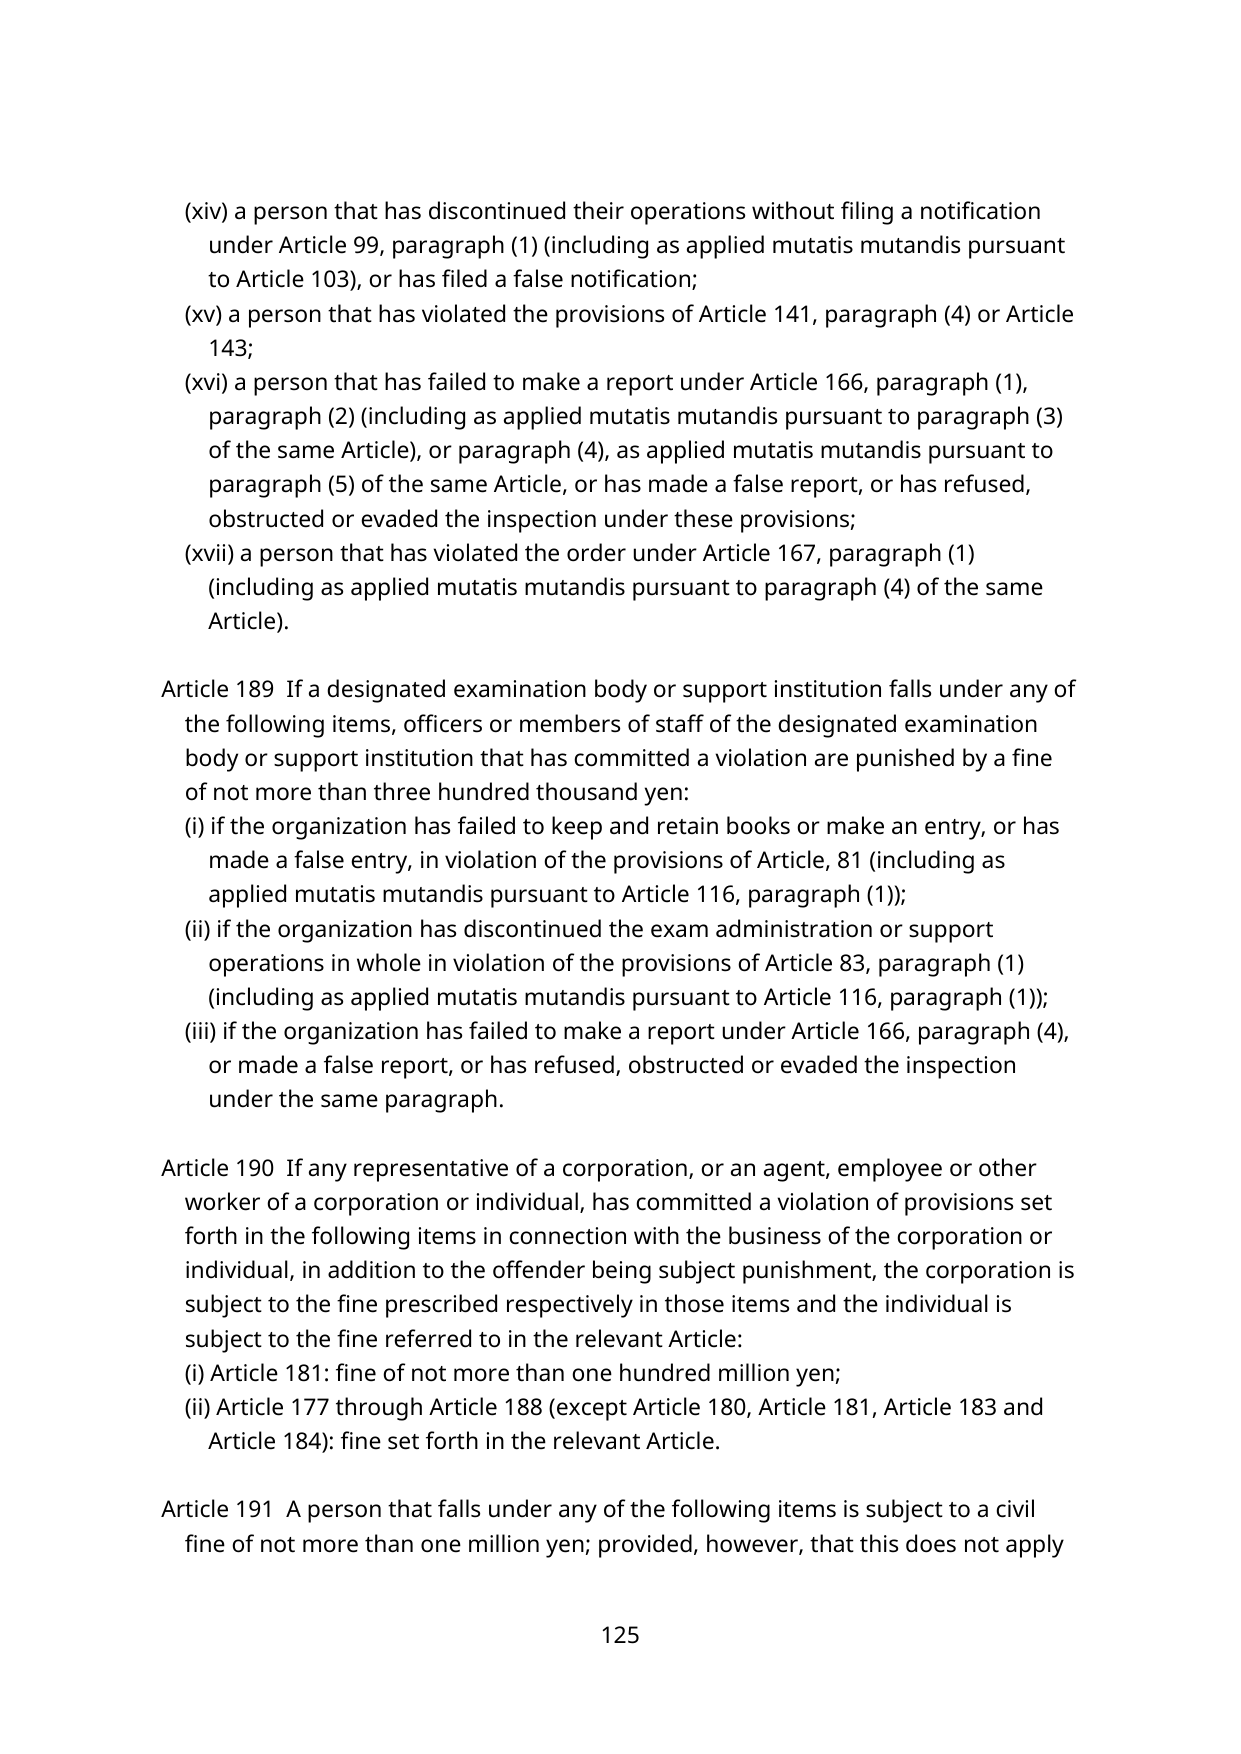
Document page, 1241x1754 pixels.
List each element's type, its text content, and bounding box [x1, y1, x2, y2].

text (ii) Article 177 through Article 188 (except Article 180, Article 181, Article 183 and Article 184): fine set forth in the relevant Article. [184, 1389, 1079, 1458]
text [161, 1492, 1079, 1560]
text (ii) if the organization has discontinued the exam administration or support operations in whole in violation of the provisions of Article 83, paragraph (1) (including as applied mutatis mutandis pursuant to Article 116, paragraph (1)); [184, 911, 1079, 1014]
text (xv) a person that has violated the provisions of Article 141, paragraph (4) or Article 143; [184, 296, 1079, 364]
text (xvi) a person that has failed to make a report under Article 166, paragraph (1), paragraph (2) (including as applied mutatis mutandis pursuant to paragraph (3) of the same Article), or paragraph (4), as applied mutatis mutandis pursuant to paragraph (5) of the same Article, or has made a false report, or has refused, obstructed or evaded the inspection under these provisions; [184, 364, 1079, 535]
text (xiv) a person that has discontinued their operations without filing a notification under Article 99, paragraph (1) (including as applied mutatis mutandis pursuant to Article 103), or has filed a false notification; [184, 194, 1079, 296]
text (iii) if the organization has failed to make a report under Article 166, paragraph (4), or made a false report, or has refused, obstructed or evaded the inspection under the same paragraph. [184, 1014, 1079, 1116]
text (i) Article 181: fine of not more than one hundred million yen; [184, 1355, 1079, 1389]
text (i) if the organization has failed to keep and retain books or make an entry, or has made a false entry, in violation of the provisions of Article, 81 (including as applied mutatis mutandis pursuant to Article 116, paragraph (1)); [184, 809, 1079, 911]
text Article 190 If any representative of a corporation, or an agent, employee or other worker of a corporation or individual, has committed a violation of provisions set forth in the following items in connection with the business of the corporation or individual, in addition to the offender being subject punishment, the corporation is subject to the fine prescribed respectively in those items and the individual is subject to the fine referred to in the relevant Article: [161, 1150, 1079, 1355]
text Article 189 If a designated examination body or support institution falls under any of the following items, officers or members of staff of the designated examination body or support institution that has committed a violation are punished by a fine of not more than three hundred thousand yen: [161, 672, 1079, 809]
text (xvii) a person that has violated the order under Article 167, paragraph (1) (including as applied mutatis mutandis pursuant to paragraph (4) of the same Article). [184, 535, 1079, 638]
